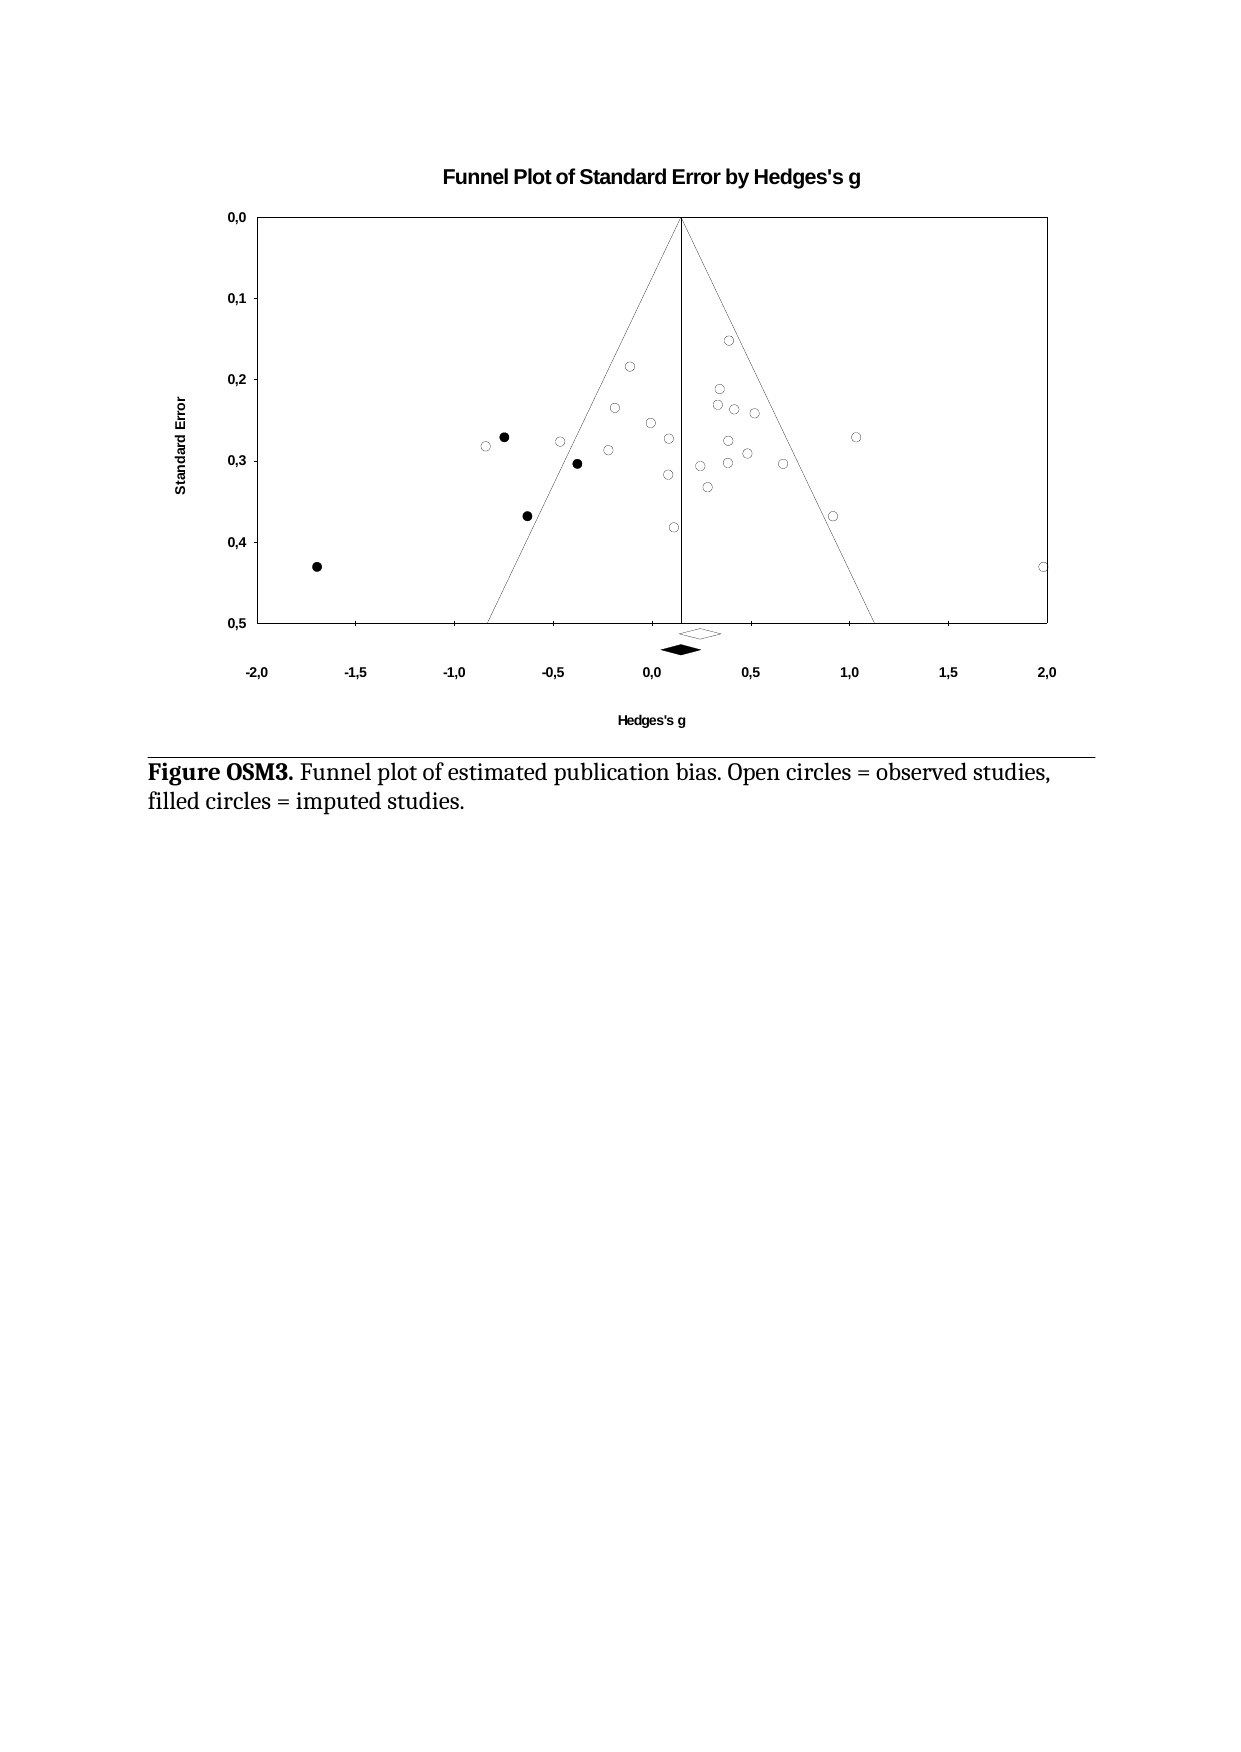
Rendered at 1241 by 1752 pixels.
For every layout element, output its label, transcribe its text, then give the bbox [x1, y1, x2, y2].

text Figure OSM3. Funnel plot of estimated publication bias. Open circles = observed studies, filled circles = imputed studies. [148, 758, 1092, 816]
